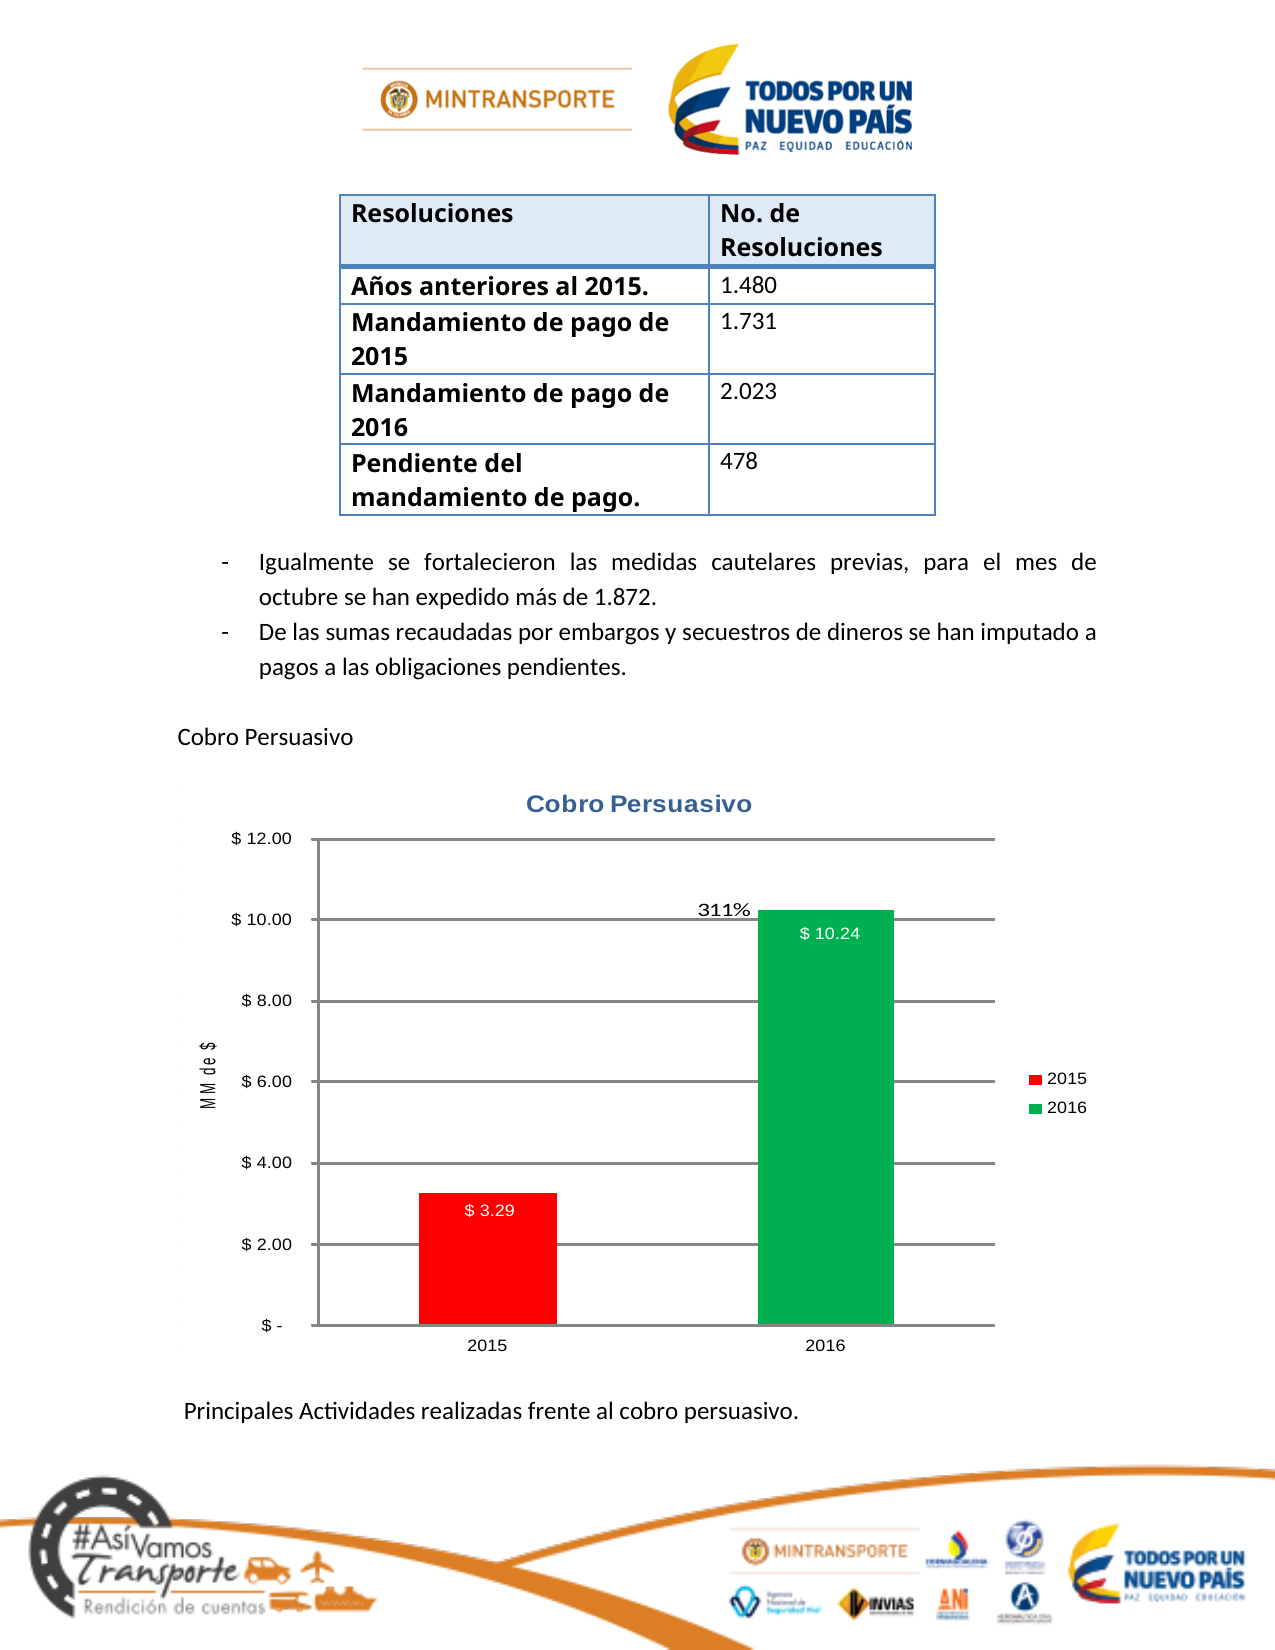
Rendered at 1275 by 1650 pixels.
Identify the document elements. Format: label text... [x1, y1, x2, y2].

table_header Resoluciones [341, 196, 708, 264]
table_cell Mandamiento de pago de 2015 [341, 305, 708, 373]
table_cell Años anteriores al 2015. [341, 269, 708, 303]
table_cell 1.731 [710, 305, 934, 373]
list De las sumas recaudadas por embargos y secuestros de dineros se han imputado a pagos a las obligaciones pendientes. [221, 616, 1098, 682]
table_cell Pendiente del mandamiento de pago. [341, 445, 708, 513]
table_cell 2.023 [710, 375, 934, 443]
table_header No. de Resoluciones [710, 196, 934, 264]
text Principales Actividades realizadas frente al cobro persuasivo. [183, 1395, 1098, 1426]
table_cell Mandamiento de pago de 2016 [341, 375, 708, 443]
picture [346, 35, 929, 164]
table_cell 1.480 [710, 269, 934, 303]
list Igualmente se fortalecieron las medidas cautelares previas, para el mes de octubre se han expedido más de 1.872. [221, 546, 1098, 612]
table_cell 478 [710, 445, 934, 513]
picture [0, 1451, 1275, 1650]
text Cobro Persuasivo [177, 721, 1098, 752]
